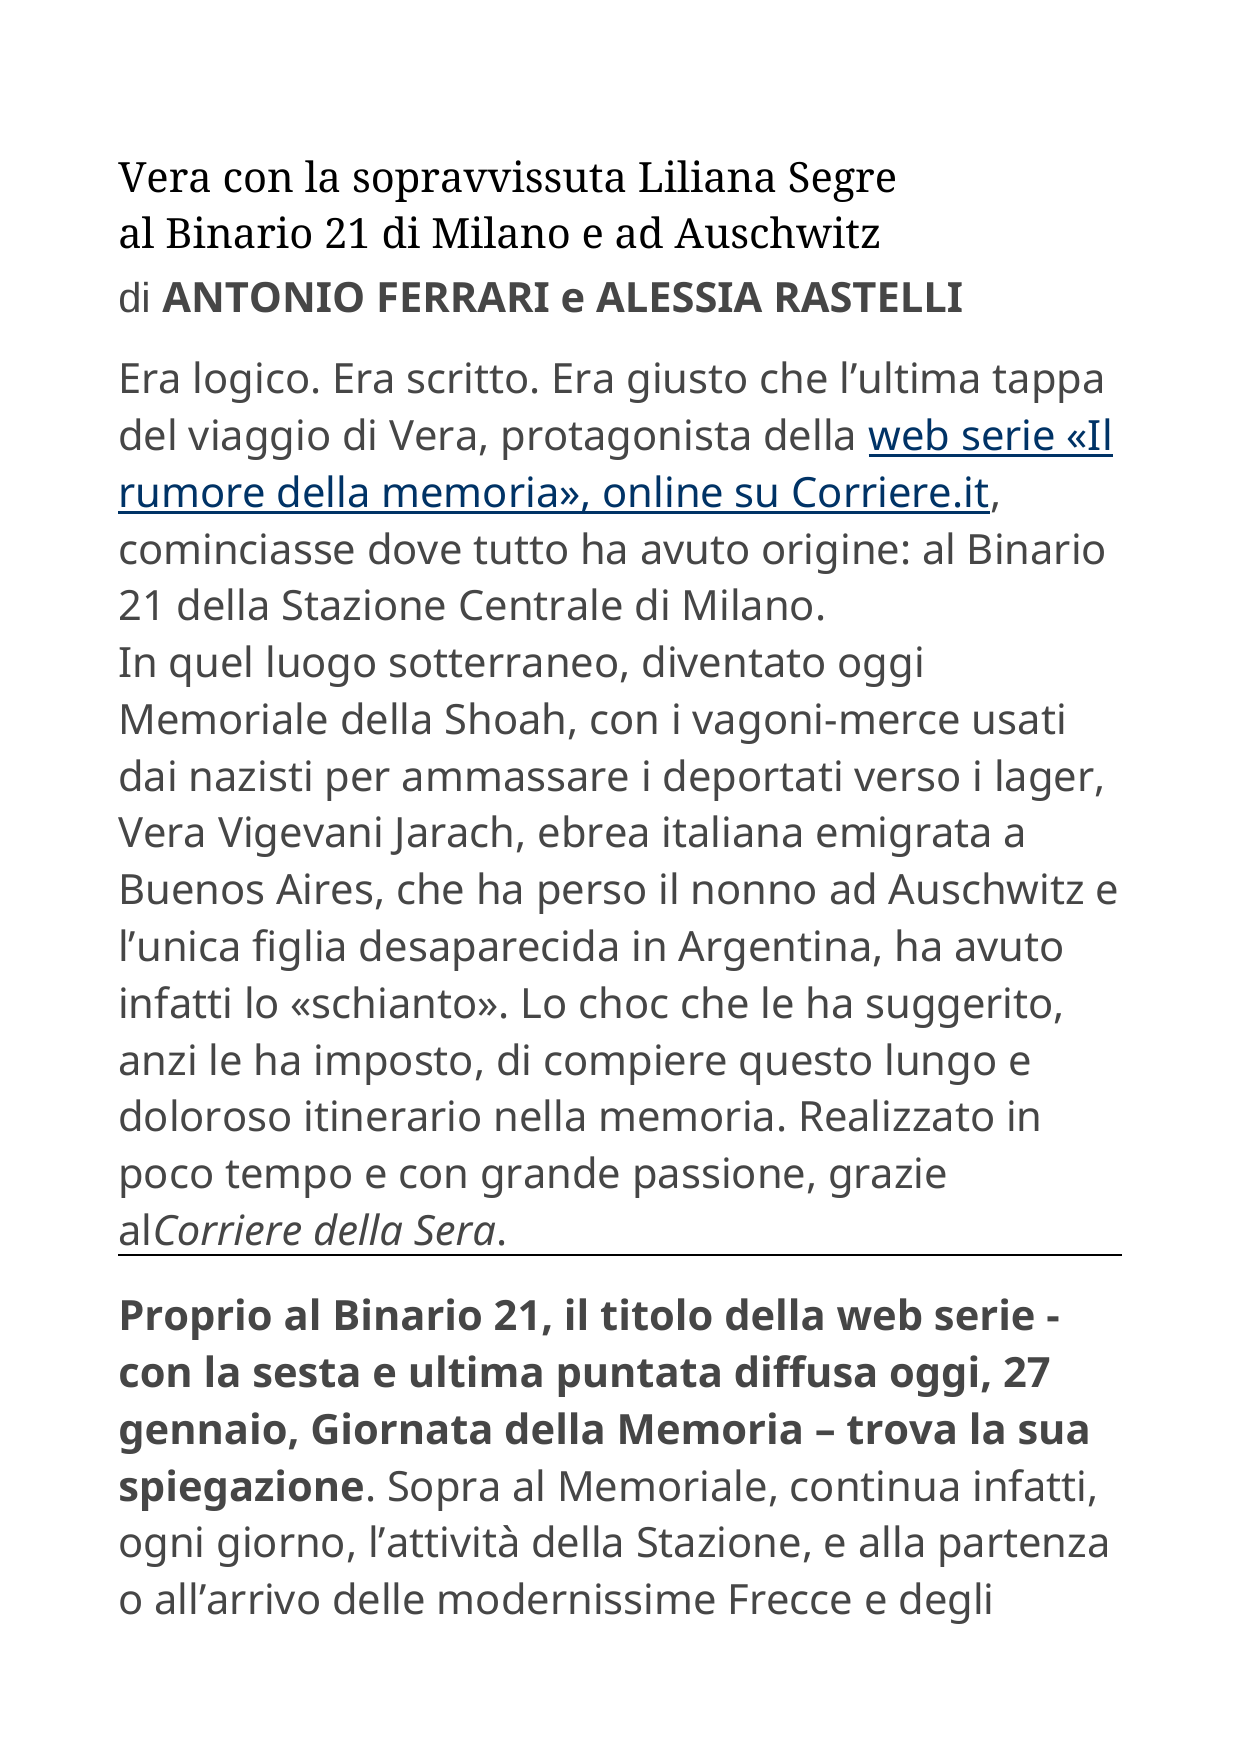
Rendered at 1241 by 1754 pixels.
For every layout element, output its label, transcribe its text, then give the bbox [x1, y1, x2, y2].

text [118, 1286, 1122, 1627]
subtitle Vera con la sopravvissuta Liliana Segre al Binario 21 di Milano e ad Auschwitz [118, 148, 1122, 261]
text di ANTONIO FERRARI e ALESSIA RASTELLI [118, 267, 1122, 324]
text Era logico. Era scritto. Era giusto che l’ultima tappa del viaggio di Vera, protagonista della web serie «Il rumore della memoria», online su Corriere.it, cominciasse dove tutto ha avuto origine: al Binario 21 della Stazione Centrale di Milano. In quel luogo sotterraneo, diventato oggi Memoriale della Shoah, con i vagoni-merce usati dai nazisti per ammassare i deportati verso i lager, Vera Vigevani Jarach, ebrea italiana emigrata a Buenos Aires, che ha perso il nonno ad Auschwitz e l’unica figlia desaparecida in Argentina, ha avuto infatti lo «schianto». Lo choc che le ha suggerito, anzi le ha imposto, di compiere questo lungo e doloroso itinerario nella memoria. Realizzato in poco tempo e con grande passione, grazie alCorriere della Sera. [118, 349, 1122, 1254]
